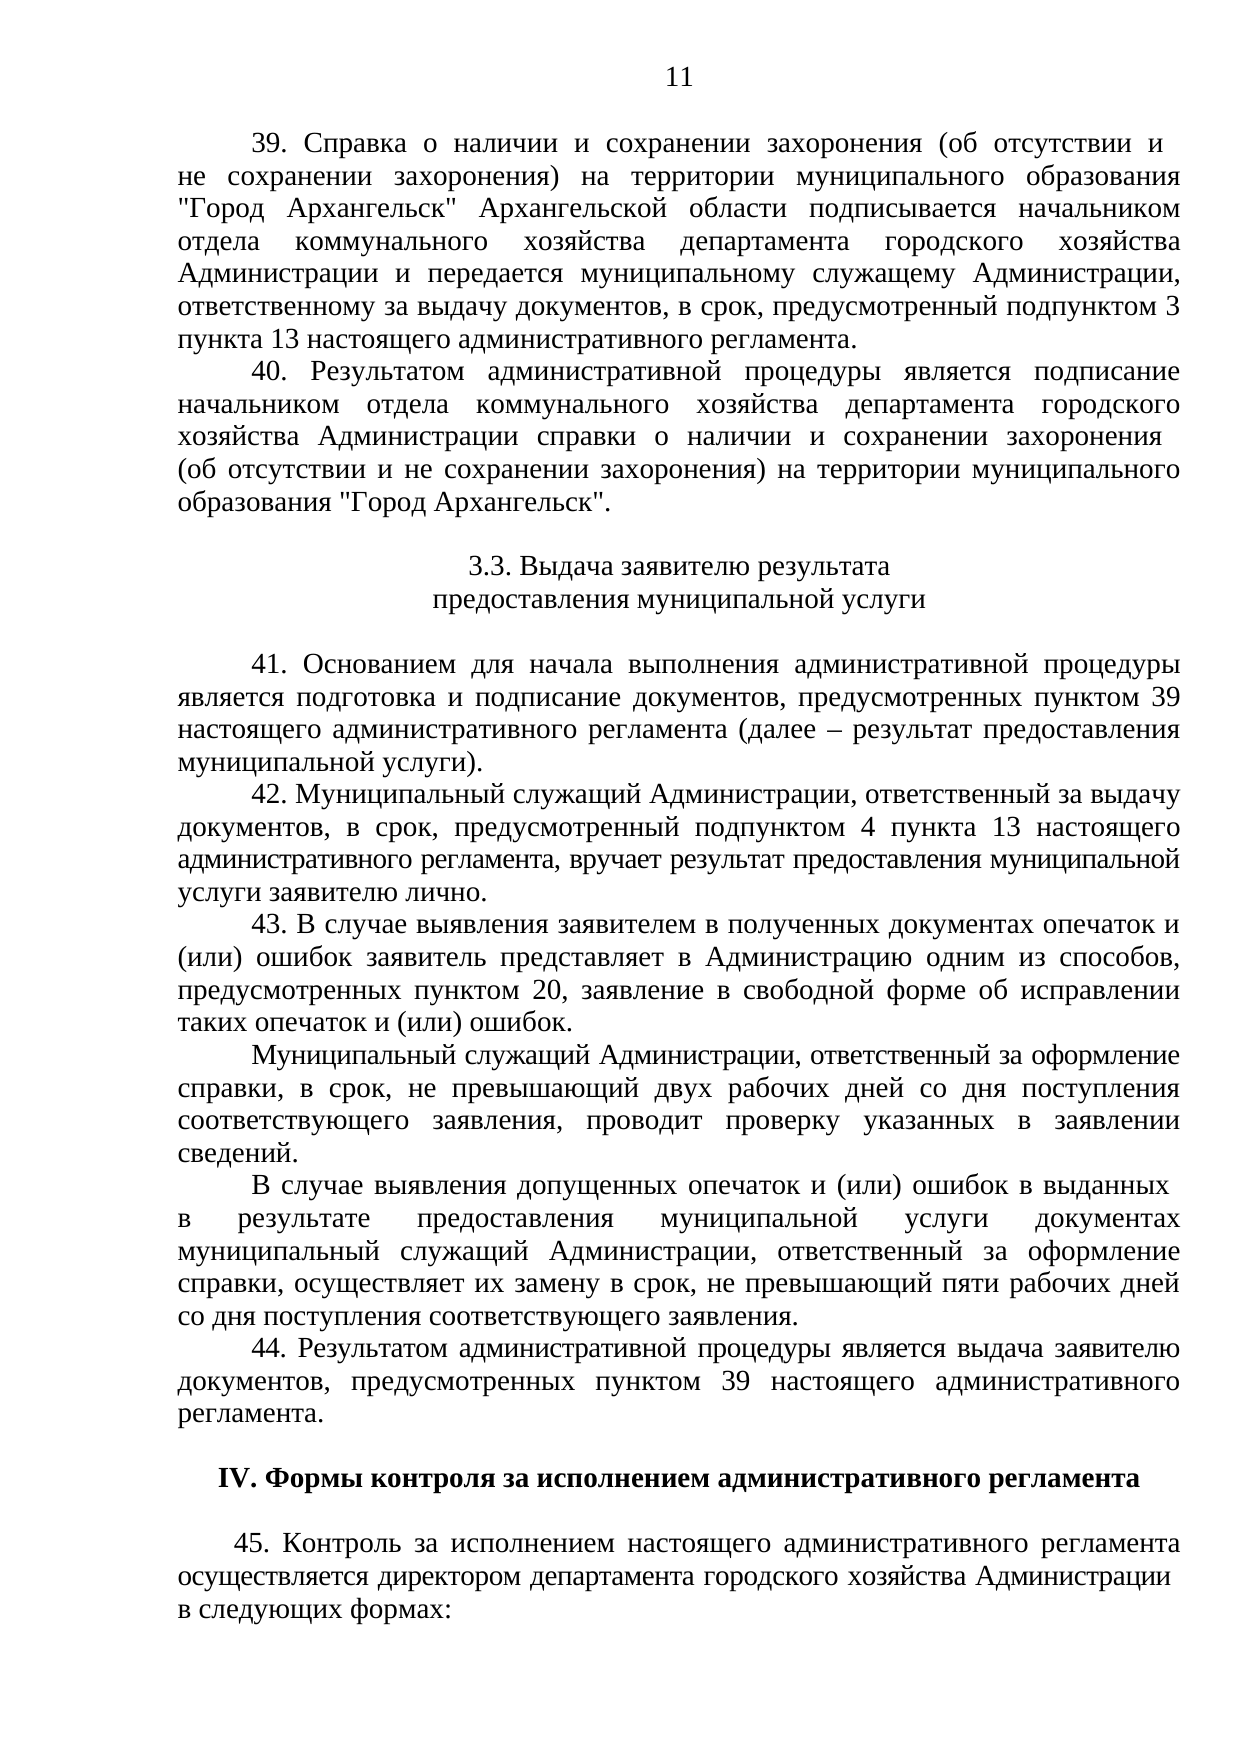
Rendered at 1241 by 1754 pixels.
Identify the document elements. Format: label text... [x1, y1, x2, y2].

text В случае выявления допущенных опечаток и (или) ошибок в выданных в результате предоставления муниципальной услуги документах муниципальный служащий Администрации, ответственный за оформление справки, осуществляет их замену в срок, не превышающий пяти рабочих дней со дня поступления соответствующего заявления. [177, 1168, 1181, 1331]
text 3.3. Выдача заявителю результата [177, 550, 1181, 582]
text 40. Результатом административной процедуры является подписание начальником отдела коммунального хозяйства департамента городского хозяйства Администрации справки о наличии и сохранении захоронения (об отсутствии и не сохранении захоронения) на территории муниципального образования "Город Архангельск". [177, 354, 1181, 517]
text 42. Муниципальный служащий Администрации, ответственный за выдачу документов, в срок, предусмотренный подпунктом 4 пункта 13 настоящего административного регламента, вручает результат предоставления муниципальной услуги заявителю лично. [177, 777, 1181, 908]
text 44. Результатом административной процедуры является выдача заявителю документов, предусмотренных пунктом 39 настоящего административного регламента. [177, 1331, 1181, 1429]
text 39. Справка о наличии и сохранении захоронения (об отсутствии и не сохранении захоронения) на территории муниципального образования "Город Архангельск" Архангельской области подписывается начальником отдела коммунального хозяйства департамента городского хозяйства Администрации и передается муниципальному служащему Администрации, ответственному за выдачу документов, в срок, предусмотренный подпунктом 3 пункта 13 настоящего административного регламента. [177, 126, 1181, 354]
text 45. Контроль за исполнением настоящего административного регламента осуществляется директором департамента городского хозяйства Администрации в следующих формах: [177, 1527, 1181, 1624]
text предоставления муниципальной услуги [177, 582, 1181, 615]
text 41. Основанием для начала выполнения административной процедуры является подготовка и подписание документов, предусмотренных пунктом 39 настоящего административного регламента (далее – результат предоставления муниципальной услуги). [177, 647, 1181, 777]
text IV. Формы контроля за исполнением административного регламента [177, 1462, 1181, 1494]
text Муниципальный служащий Администрации, ответственный за оформление справки, в срок, не превышающий двух рабочих дней со дня поступления соответствующего заявления, проводит проверку указанных в заявлении сведений. [177, 1038, 1181, 1168]
text 43. В случае выявления заявителем в полученных документах опечаток и (или) ошибок заявитель представляет в Администрацию одним из способов, предусмотренных пунктом 20, заявление в свободной форме об исправлении таких опечаток и (или) ошибок. [177, 908, 1181, 1038]
